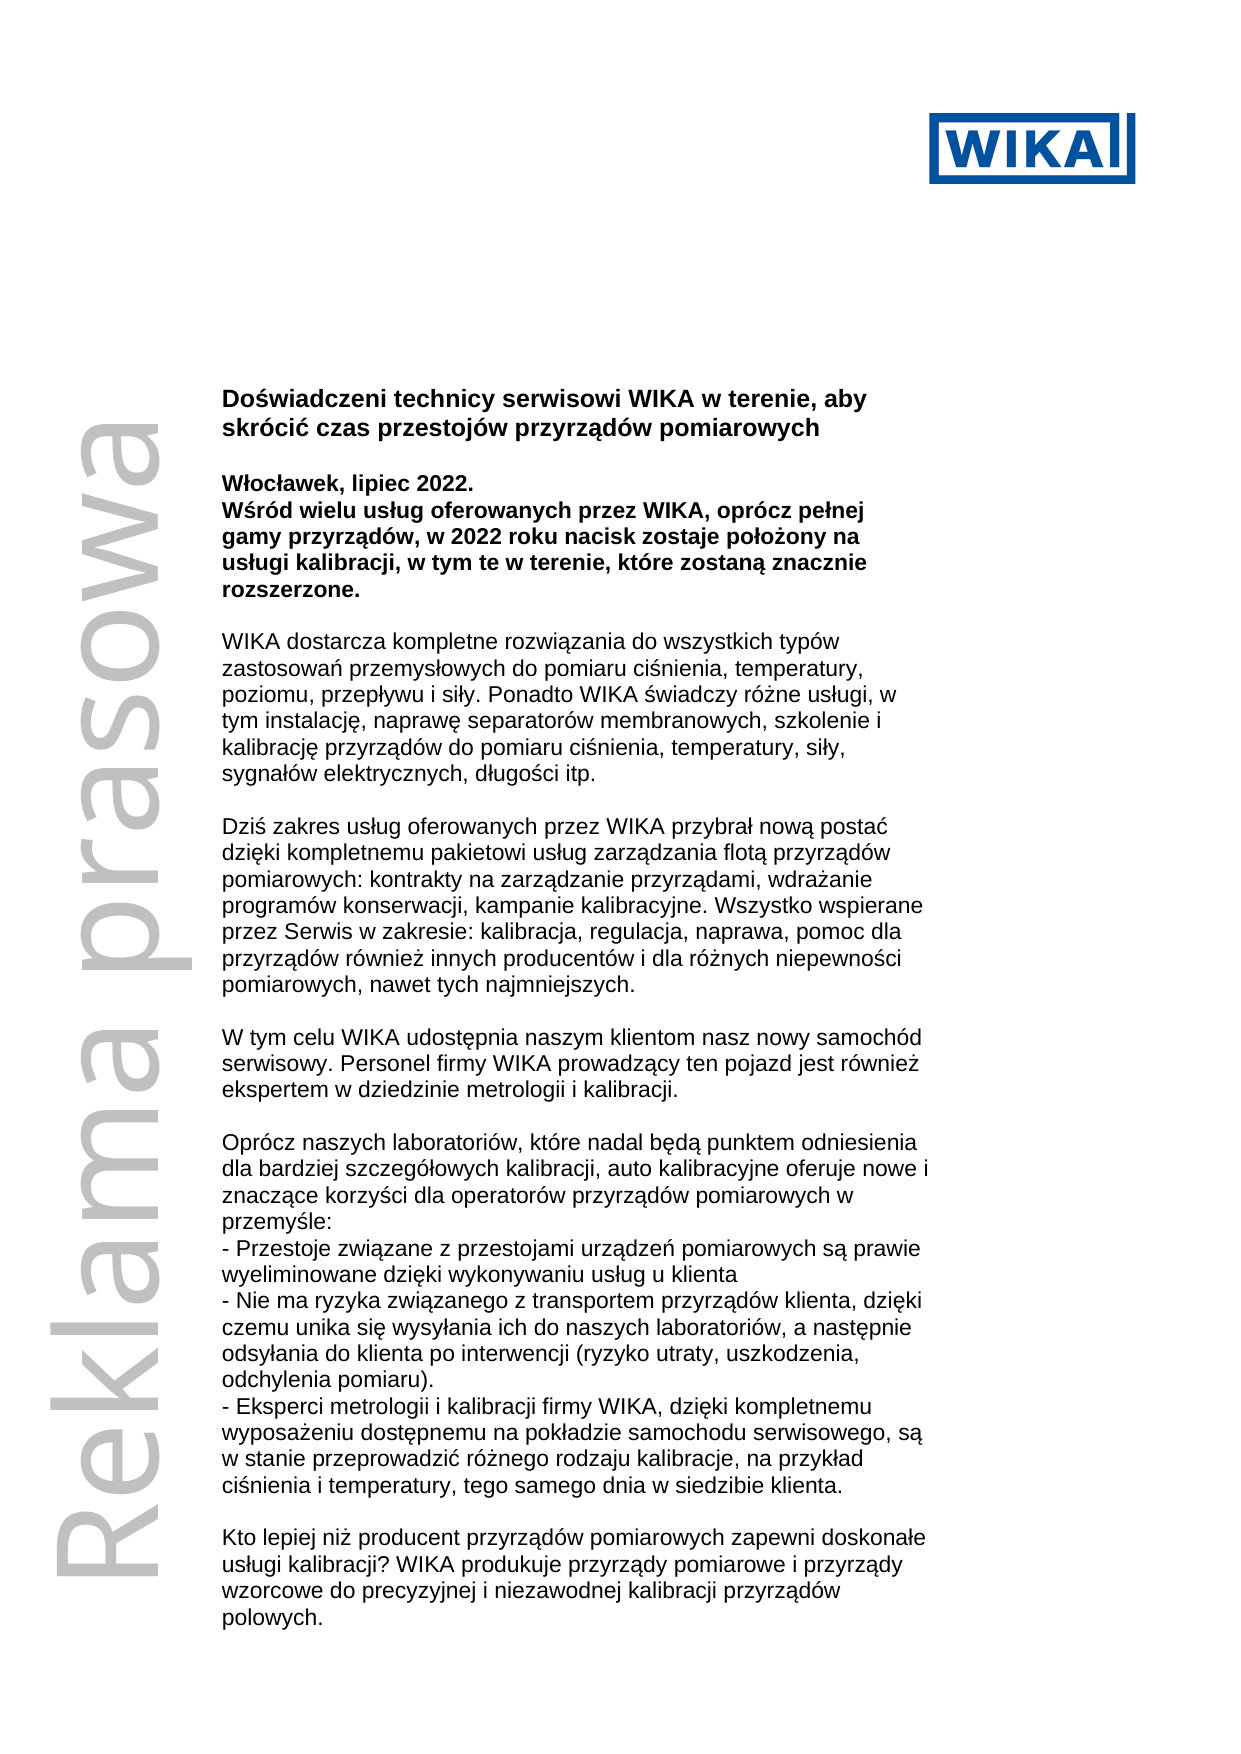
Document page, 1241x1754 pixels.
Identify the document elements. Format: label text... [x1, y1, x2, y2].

text - Eksperci metrologii i kalibracji firmy WIKA, dzięki kompletnemu wyposażeniu dostępnemu na pokładzie samochodu serwisowego, są w stanie przeprowadzić różnego rodzaju kalibracje, na przykład ciśnienia i temperatury, tego samego dnia w siedzibie klienta. [222, 1393, 930, 1498]
text WIKA dostarcza kompletne rozwiązania do wszystkich typów zastosowań przemysłowych do pomiaru ciśnienia, temperatury, poziomu, przepływu i siły. Ponadto WIKA świadczy różne usługi, w tym instalację, naprawę separatorów membranowych, szkolenie i kalibrację przyrządów do pomiaru ciśnienia, temperatury, siły, sygnałów elektrycznych, długości itp. [222, 628, 930, 786]
text Dziś zakres usług oferowanych przez WIKA przybrał nową postać dzięki kompletnemu pakietowi usług zarządzania flotą przyrządów pomiarowych: kontrakty na zarządzanie przyrządami, wdrażanie programów konserwacji, kampanie kalibracyjne. Wszystko wspierane przez Serwis w zakresie: kalibracja, regulacja, naprawa, pomoc dla przyrządów również innych producentów i dla różnych niepewności pomiarowych, nawet tych najmniejszych. [222, 813, 930, 997]
text Kto lepiej niż producent przyrządów pomiarowych zapewni doskonałe usługi kalibracji? WIKA produkuje przyrządy pomiarowe i przyrządy wzorcowe do precyzyjnej i niezawodnej kalibracji przyrządów polowych. [222, 1524, 930, 1630]
text - Przestoje związane z przestojami urządzeń pomiarowych są prawie wyeliminowane dzięki wykonywaniu usług u klienta [222, 1234, 930, 1287]
text Włocławek, lipiec 2022. Wśród wielu usług oferowanych przez WIKA, oprócz pełnej gamy przyrządów, w 2022 roku nacisk zostaje położony na usługi kalibracji, w tym te w terenie, które zostaną znacznie rozszerzone. [222, 470, 930, 602]
text Doświadczeni technicy serwisowi WIKA w terenie, aby skrócić czas przestojów przyrządów pomiarowych [222, 384, 930, 441]
text W tym celu WIKA udostępnia naszym klientom nasz nowy samochód serwisowy. Personel firmy WIKA prowadzący ten pojazd jest również ekspertem w dziedzinie metrologii i kalibracji. [222, 1024, 930, 1103]
text Oprócz naszych laboratoriów, które nadal będą punktem odniesienia dla bardziej szczegółowych kalibracji, auto kalibracyjne oferuje nowe i znaczące korzyści dla operatorów przyrządów pomiarowych w przemyśle: [222, 1129, 930, 1234]
text - Nie ma ryzyka związanego z transportem przyrządów klienta, dzięki czemu unika się wysyłania ich do naszych laboratoriów, a następnie odsyłania do klienta po interwencji (ryzyko utraty, uszkodzenia, odchylenia pomiaru). [222, 1287, 930, 1393]
picture [929, 113, 1136, 184]
